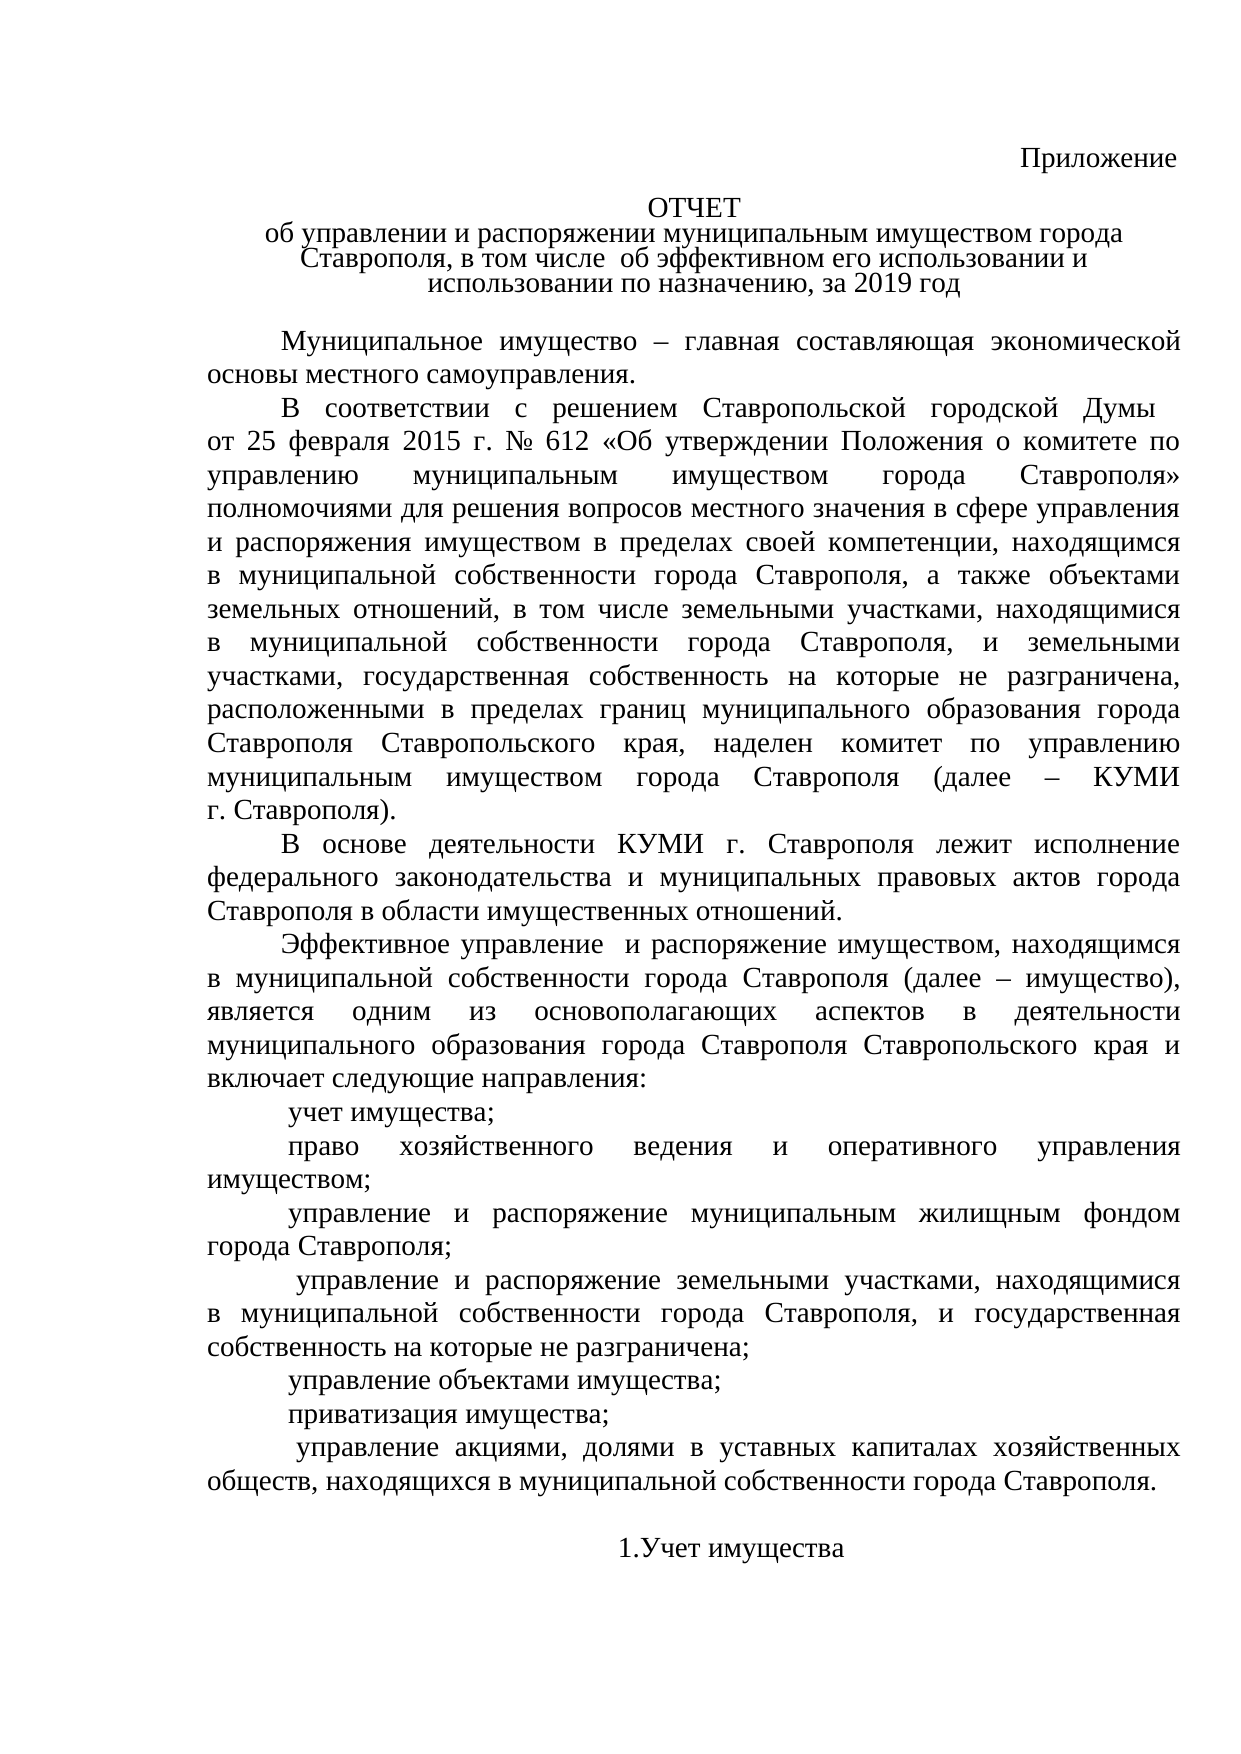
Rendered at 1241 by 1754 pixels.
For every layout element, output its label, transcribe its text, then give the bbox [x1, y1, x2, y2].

text об управлении и распоряжении муниципальным имуществом города Ставрополя, в том числе об эффективном его использовании и использовании по назначению, за 2019 год [207, 223, 1181, 298]
text Эффективное управление и распоряжение имуществом, находящимся в муниципальной собственности города Ставрополя (далее – имущество), является одним из основополагающих аспектов в деятельности муниципального образования города Ставрополя Ставропольского края и включает следующие направления: [207, 926, 1181, 1094]
text право хозяйственного ведения и оперативного управления имуществом; [207, 1128, 1181, 1195]
text управление объектами имущества; [207, 1362, 1181, 1396]
text 1.Учет имущества [207, 1530, 1181, 1564]
text управление акциями, долями в уставных капиталах хозяйственных обществ, находящихся в муниципальной собственности города Ставрополя. [207, 1429, 1181, 1497]
text Приложение [207, 148, 1181, 173]
text ОТЧЕТ [207, 198, 1181, 223]
text В основе деятельности КУМИ г. Ставрополя лежит исполнение федерального законодательства и муниципальных правовых актов города Ставрополя в области имущественных отношений. [207, 826, 1181, 926]
text управление и распоряжение земельными участками, находящимися в муниципальной собственности города Ставрополя, и государственная собственность на которые не разграничена; [207, 1262, 1181, 1362]
text управление и распоряжение муниципальным жилищным фондом города Ставрополя; [207, 1195, 1181, 1262]
text В соответствии с решением Ставропольской городской Думы от 25 февраля . № 612 «Об утверждении Положения о комитете по управлению муниципальным имуществом города Ставрополя» полномочиями для решения вопросов местного значения в сфере управления и распоряжения имуществом в пределах своей компетенции, находящимся в муниципальной собственности города Ставрополя, а также объектами земельных отношений, в том числе земельными участками, находящимися в муниципальной собственности города Ставрополя, и земельными участками, государственная собственность на которые не разграничена, расположенными в пределах границ муниципального образования города Ставрополя Ставропольского края, наделен комитет по управлению муниципальным имуществом города Ставрополя (далее – КУМИ г. Ставрополя). [207, 390, 1181, 826]
text Муниципальное имущество – главная составляющая экономической основы местного самоуправления. [207, 323, 1181, 390]
text приватизация имущества; [207, 1396, 1181, 1429]
text учет имущества; [207, 1094, 1181, 1128]
